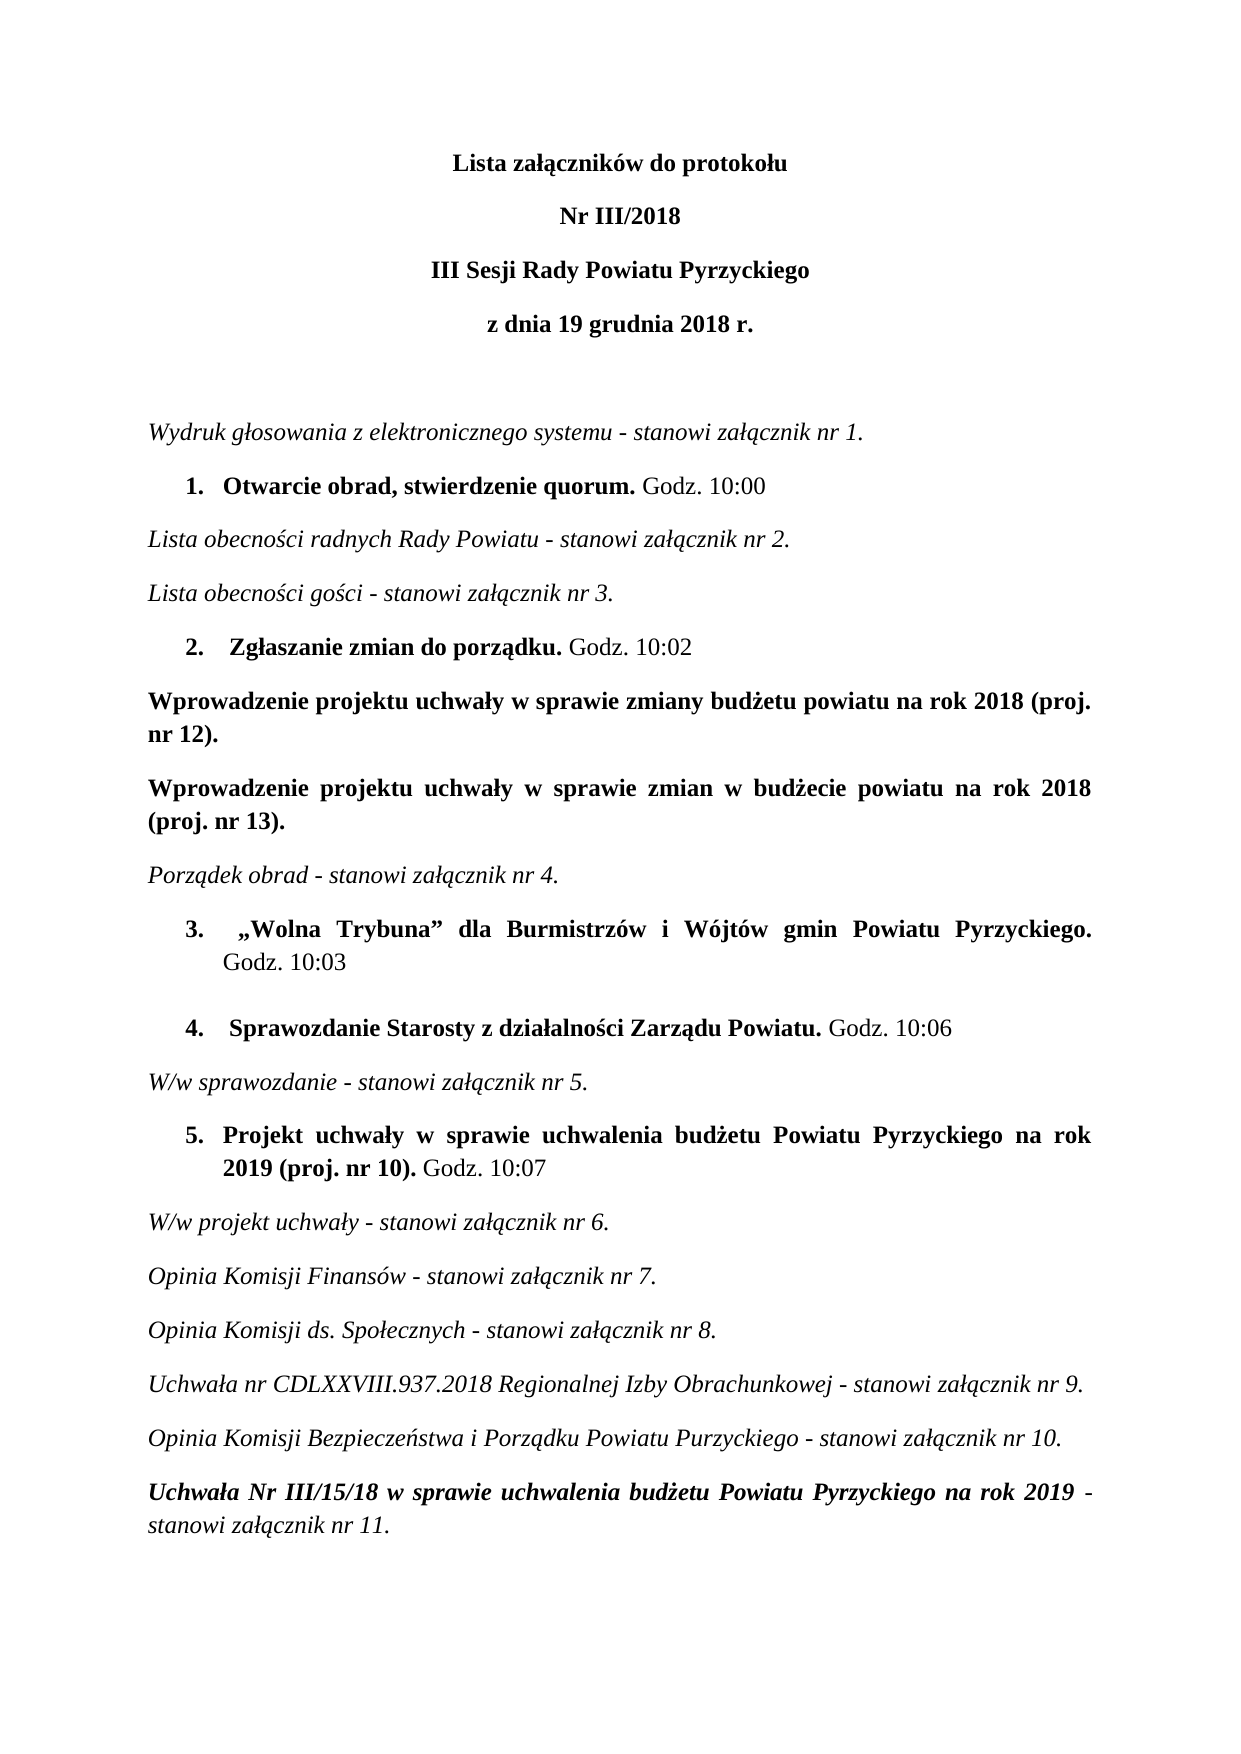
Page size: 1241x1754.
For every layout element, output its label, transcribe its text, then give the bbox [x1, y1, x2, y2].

text Uchwała nr CDLXXVIII.937.2018 Regionalnej Izby Obrachunkowej - stanowi załącznik nr 9. [148, 1369, 1093, 1398]
text Porządek obrad - stanowi załącznik nr 4. [148, 860, 1093, 889]
text Opinia Komisji ds. Społecznych - stanowi załącznik nr 8. [148, 1315, 1093, 1344]
list Otwarcie obrad, stwierdzenie quorum. Godz. 10:00 [185, 471, 1093, 499]
text z dnia 19 grudnia 2018 r. [148, 309, 1093, 338]
text Wydruk głosowania z elektronicznego systemu - stanowi załącznik nr 1. [148, 417, 1093, 446]
text Lista obecności gości - stanowi załącznik nr 3. [148, 578, 1093, 607]
list Zgłaszanie zmian do porządku. Godz. 10:02 [185, 632, 1093, 661]
text Uchwała Nr III/15/18 w sprawie uchwalenia budżetu Powiatu Pyrzyckiego na rok 2019 - stanowi załącznik nr 11. [148, 1477, 1093, 1538]
text W/w sprawozdanie - stanowi załącznik nr 5. [148, 1067, 1093, 1095]
text W/w projekt uchwały - stanowi załącznik nr 6. [148, 1207, 1093, 1236]
text Lista załączników do protokołu [148, 148, 1093, 176]
text Nr III/2018 [148, 201, 1093, 230]
text Wprowadzenie projektu uchwały w sprawie zmian w budżecie powiatu na rok 2018 (proj. nr 13). [148, 773, 1093, 835]
text Opinia Komisji Finansów - stanowi załącznik nr 7. [148, 1261, 1093, 1290]
text Opinia Komisji Bezpieczeństwa i Porządku Powiatu Purzyckiego - stanowi załącznik nr 10. [148, 1423, 1093, 1452]
list Projekt uchwały w sprawie uchwalenia budżetu Powiatu Pyrzyckiego na rok 2019 (proj. nr 10). Godz. 10:07 [185, 1121, 1093, 1182]
text III Sesji Rady Powiatu Pyrzyckiego [148, 255, 1093, 284]
text Lista obecności radnych Rady Powiatu - stanowi załącznik nr 2. [148, 524, 1093, 553]
list Sprawozdanie Starosty z działalności Zarządu Powiatu. Godz. 10:06 [185, 1013, 1093, 1042]
list „Wolna Trybuna” dla Burmistrzów i Wójtów gmin Powiatu Pyrzyckiego. Godz. 10:03 [185, 914, 1093, 976]
text Wprowadzenie projektu uchwały w sprawie zmiany budżetu powiatu na rok 2018 (proj. nr 12). [148, 686, 1093, 748]
